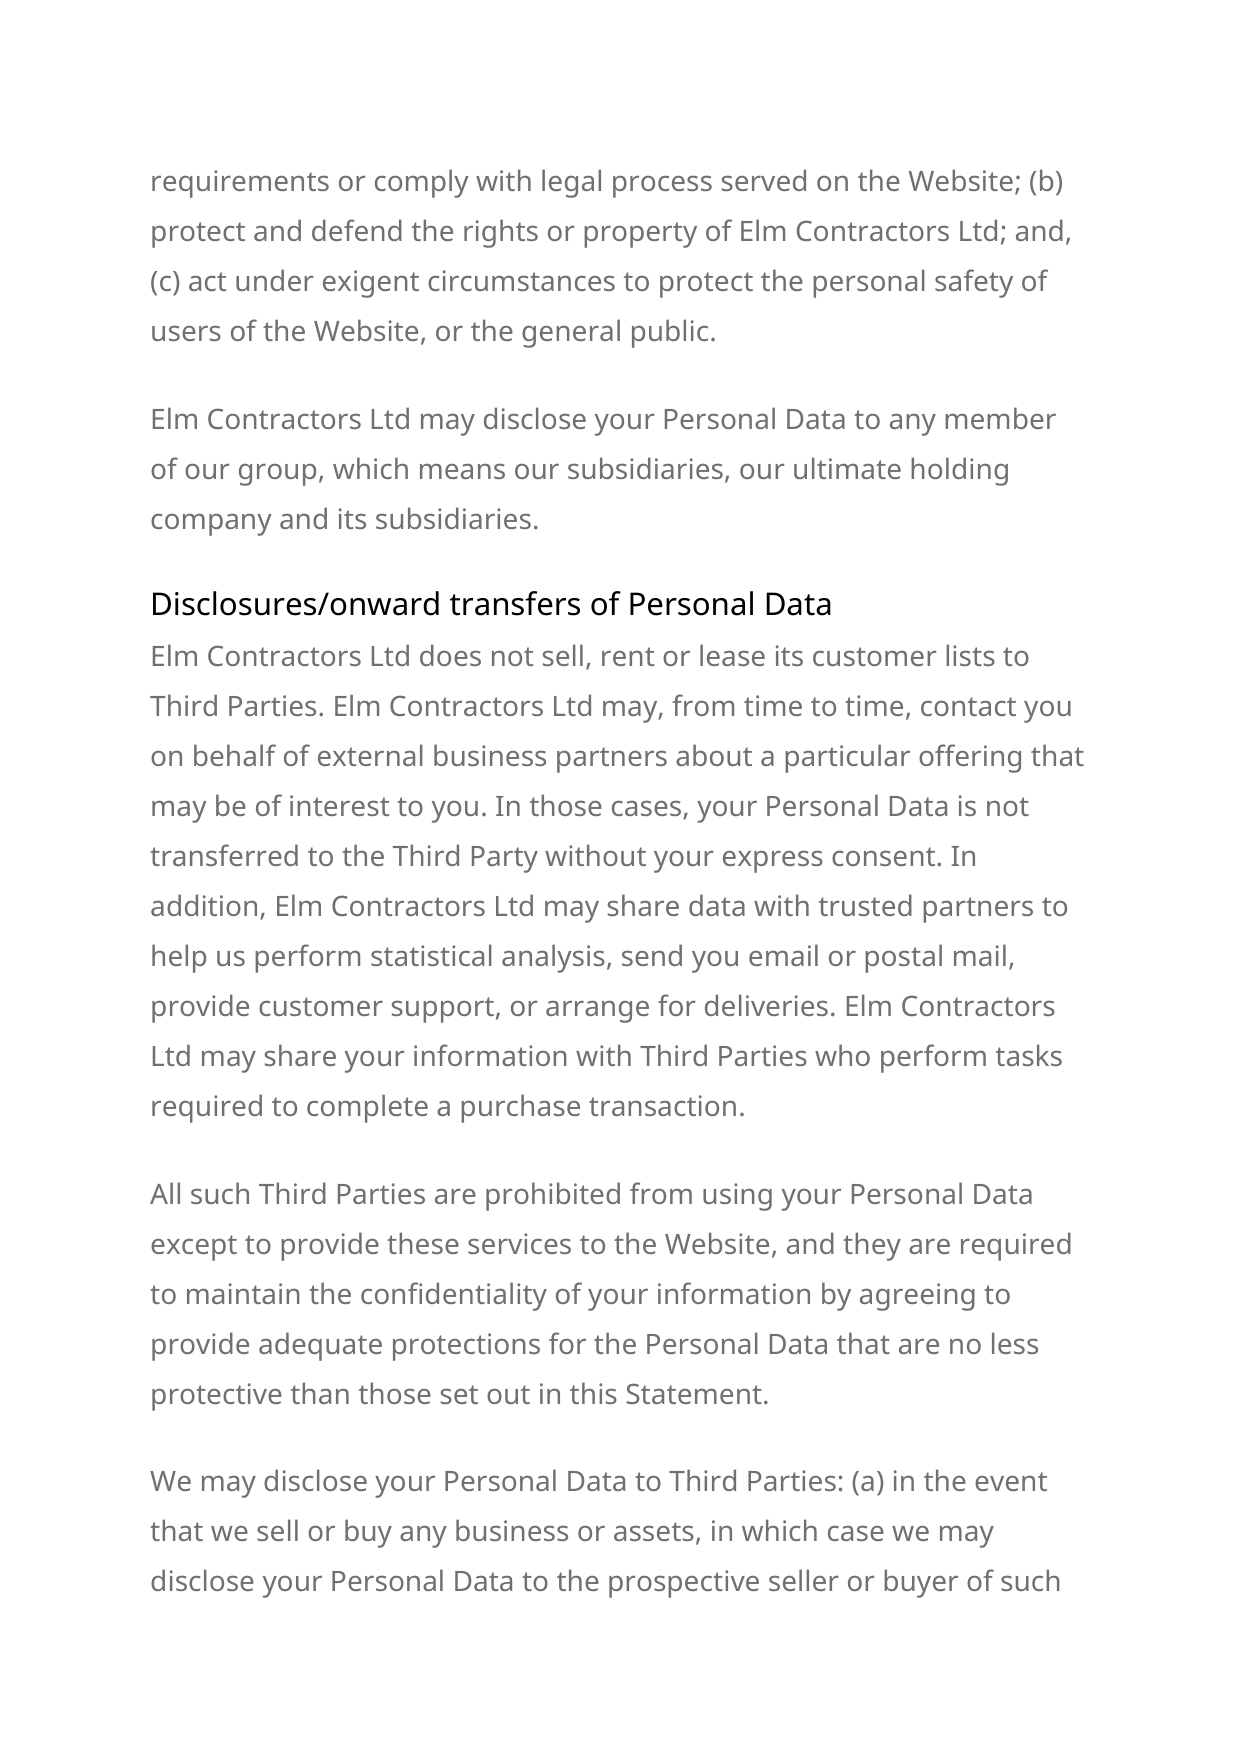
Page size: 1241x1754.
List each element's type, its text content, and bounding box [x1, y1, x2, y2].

text All such Third Parties are prohibited from using your Personal Data except to provide these services to the Website, and they are required to maintain the confidentiality of your information by agreeing to provide adequate protections for the Personal Data that are no less protective than those set out in this Statement. [150, 1162, 1090, 1412]
text Disclosures/onward transfers of Personal Data Elm Contractors Ltd does not sell, rent or lease its customer lists to Third Parties. Elm Contractors Ltd may, from time to time, contact you on behalf of external business partners about a particular offering that may be of interest to you. In those cases, your Personal Data is not transferred to the Third Party without your express consent. In addition, Elm Contractors Ltd may share data with trusted partners to help us perform statistical analysis, send you email or postal mail, provide customer support, or arrange for deliveries. Elm Contractors Ltd may share your information with Third Parties who perform tasks required to complete a purchase transaction. [150, 575, 1090, 1125]
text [150, 150, 1090, 350]
text Elm Contractors Ltd may disclose your Personal Data to any member of our group, which means our subsidiaries, our ultimate holding company and its subsidiaries. [150, 387, 1090, 537]
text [150, 1450, 1090, 1600]
